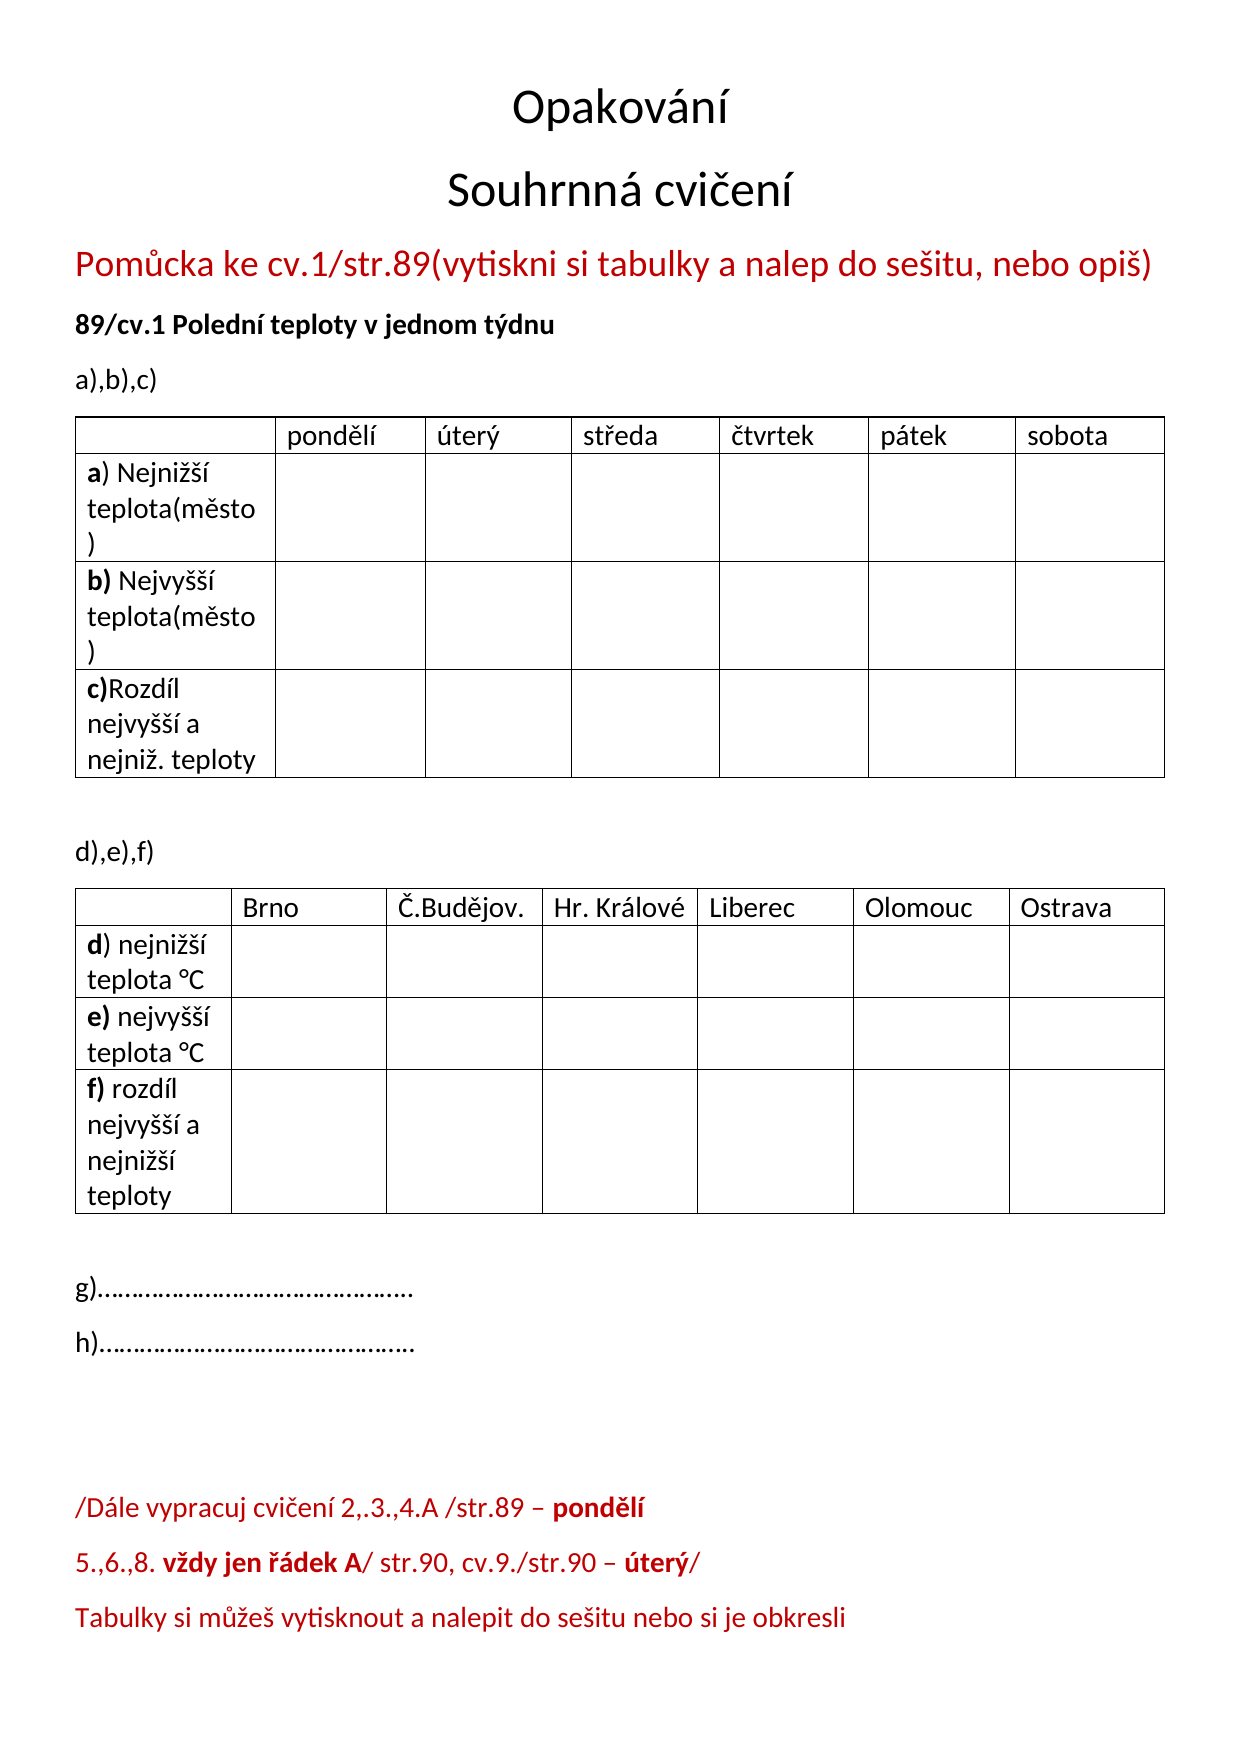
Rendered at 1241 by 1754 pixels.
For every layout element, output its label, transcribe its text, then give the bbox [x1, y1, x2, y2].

table_cell [543, 998, 697, 1069]
table_cell [720, 454, 868, 561]
table_cell [387, 926, 542, 997]
table_cell [276, 562, 425, 669]
table_cell [869, 454, 1015, 561]
table_cell [572, 454, 719, 561]
table_header úterý [426, 418, 571, 453]
table_cell [1010, 1070, 1164, 1213]
table_cell [720, 670, 868, 777]
table_cell [232, 926, 386, 997]
table_cell [232, 998, 386, 1069]
text a),b),c) [75, 361, 1165, 397]
table_cell [1016, 670, 1164, 777]
table_header [76, 889, 231, 925]
text Opakování [75, 75, 1165, 136]
text Souhrnná cvičení [75, 157, 1165, 218]
table_cell [276, 454, 425, 561]
table_cell [854, 926, 1009, 997]
table_cell [572, 562, 719, 669]
table_cell c)Rozdíl nejvyšší a nejniž. teploty [76, 670, 275, 777]
table_cell f) rozdíl nejvyšší a nejnižší teploty [76, 1070, 231, 1213]
table_cell [698, 1070, 853, 1213]
table_cell [1016, 454, 1164, 561]
text g)……………………………………….. [75, 1269, 1165, 1304]
table_header čtvrtek [720, 418, 868, 453]
table_cell [854, 1070, 1009, 1213]
table_cell [572, 670, 719, 777]
table_cell [387, 998, 542, 1069]
table_cell [1010, 926, 1164, 997]
text Pomůcka ke cv.1/str.89(vytiskni si tabulky a nalep do sešitu, nebo opiš) [75, 240, 1165, 286]
table_header Č.Budějov. [387, 889, 542, 925]
table_cell d) nejnižší teplota °C [76, 926, 231, 997]
text Tabulky si můžeš vytisknout a nalepit do sešitu nebo si je obkresli [75, 1599, 1165, 1635]
table_cell b) Nejvyšší teplota(město) [76, 562, 275, 669]
table_cell [869, 670, 1015, 777]
table_header pátek [869, 418, 1015, 453]
table_cell [1016, 562, 1164, 669]
table_header Olomouc [854, 889, 1009, 925]
table_cell [387, 1070, 542, 1213]
table_cell [698, 926, 853, 997]
table_cell [854, 998, 1009, 1069]
table_cell [869, 562, 1015, 669]
table_cell [698, 998, 853, 1069]
table_cell [276, 670, 425, 777]
table_cell [720, 562, 868, 669]
table_cell [426, 454, 571, 561]
table_cell [543, 926, 697, 997]
table_header pondělí [276, 418, 425, 453]
table_header Brno [232, 889, 386, 925]
table_cell [543, 1070, 697, 1213]
text 5.,6.,8. vždy jen řádek A/ str.90, cv.9./str.90 – úterý/ [75, 1544, 1165, 1580]
text 89/cv.1 Polední teploty v jednom týdnu [75, 306, 1165, 342]
table_header sobota [1016, 418, 1164, 453]
table_cell e) nejvyšší teplota °C [76, 998, 231, 1069]
table_header Ostrava [1010, 889, 1164, 925]
table_cell [426, 562, 571, 669]
table_cell [232, 1070, 386, 1213]
table_header středa [572, 418, 719, 453]
table_header [76, 418, 275, 453]
table_header Hr. Králové [543, 889, 697, 925]
table_cell a) Nejnižší teplota(město) [76, 454, 275, 561]
table_cell [1010, 998, 1164, 1069]
text h)……………………………………….. [75, 1324, 1165, 1360]
text /Dále vypracuj cvičení 2,.3.,4.A /str.89 – pondělí [75, 1489, 1165, 1525]
table_cell [426, 670, 571, 777]
text d),e),f) [75, 833, 1165, 868]
table_header Liberec [698, 889, 853, 925]
